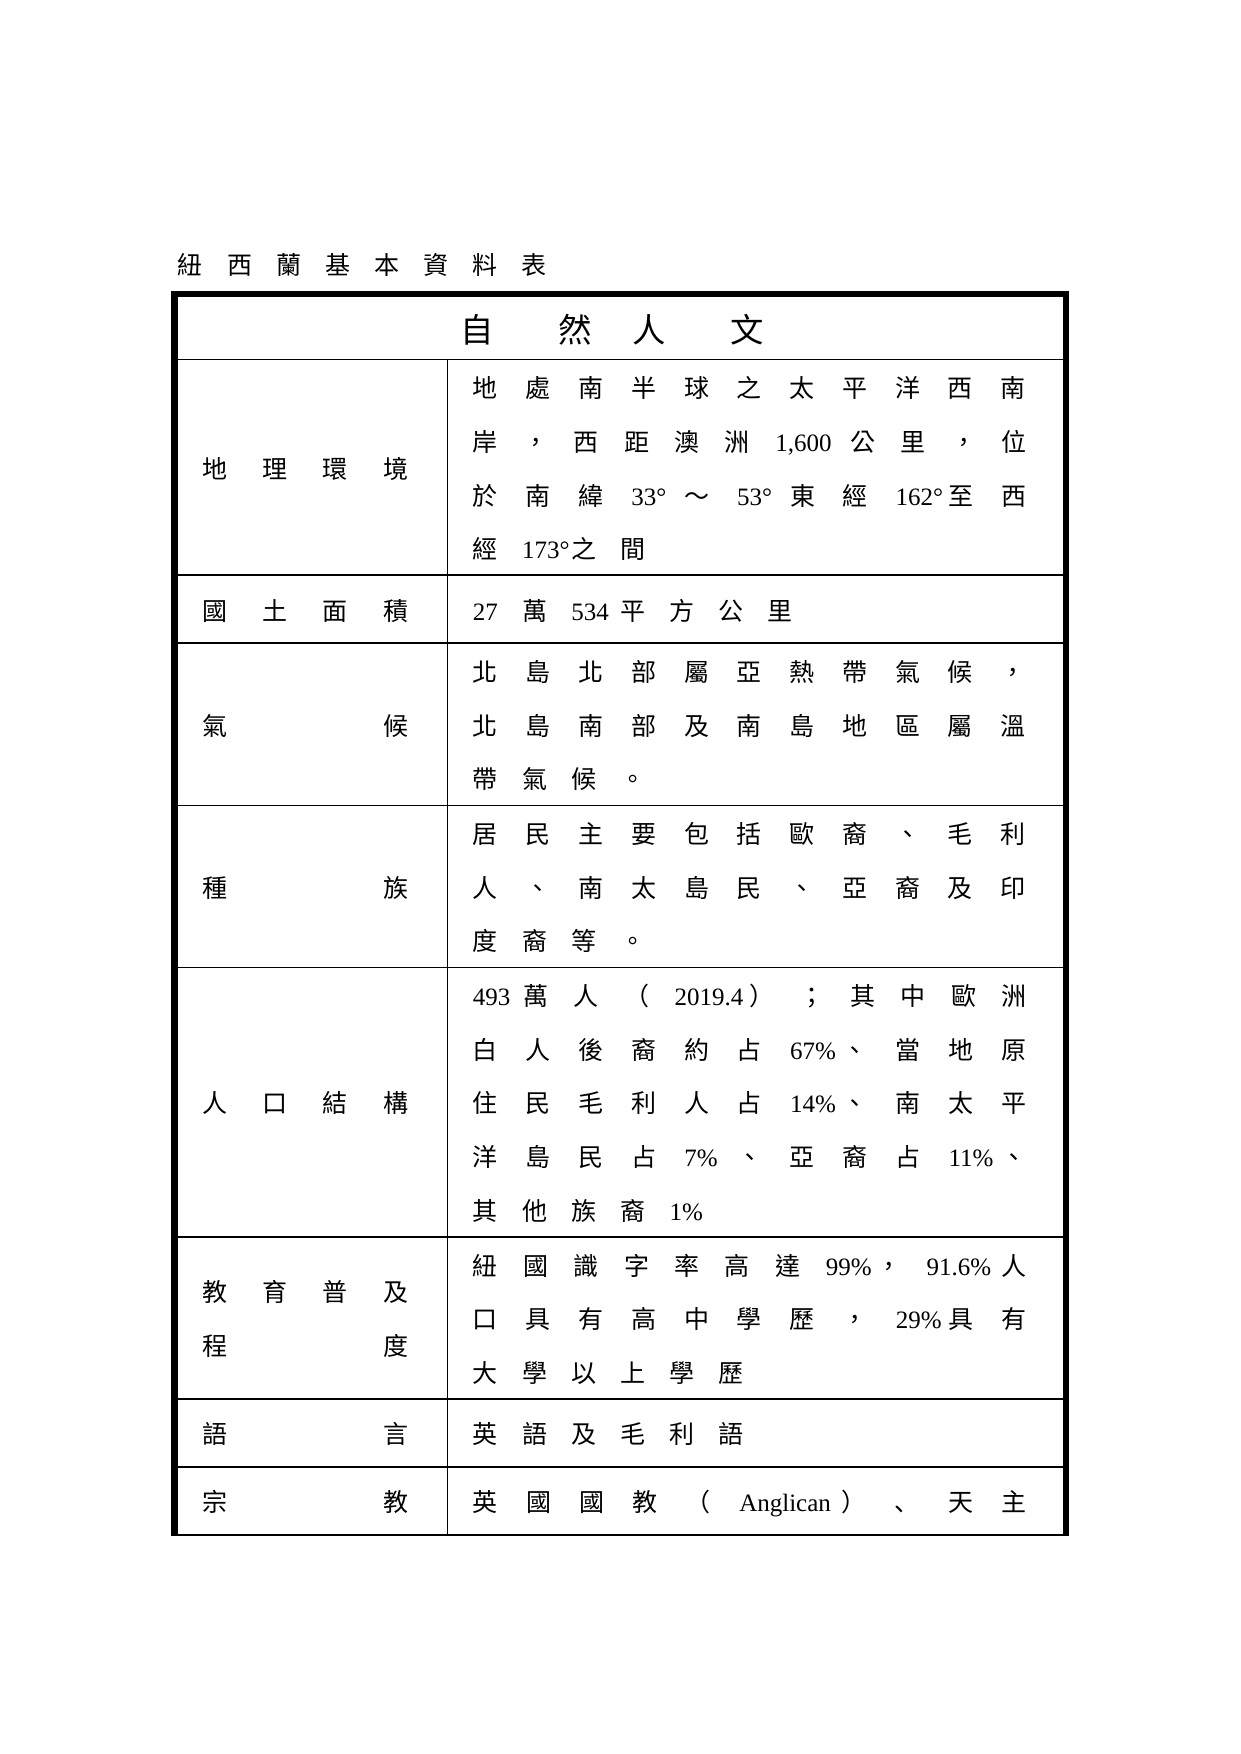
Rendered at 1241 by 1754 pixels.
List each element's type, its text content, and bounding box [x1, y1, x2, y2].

table_cell 國土面積 [178, 576, 447, 642]
table_cell 27萬534平方公里 [448, 576, 1063, 642]
table_cell 紐國識字率高達99%，91.6%人口具有高中學歷，29%具有大學以上學歷 [448, 1238, 1063, 1398]
table_cell 北島北部屬亞熱帶氣候，北島南部及南島地區屬溫帶氣候。 [448, 644, 1063, 804]
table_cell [448, 1468, 1063, 1534]
table_cell 氣候 [178, 644, 447, 804]
table_cell 語言 [178, 1400, 447, 1466]
table_header 自 然 人 文 [178, 297, 1063, 359]
table_cell 493萬人（2019.4）；其中歐洲白人後裔約占67%、當地原住民毛利人占14%、南太平洋島民占7%、亞裔占11%、其他族裔1% [448, 968, 1063, 1236]
table_cell 居民主要包括歐裔、毛利人、南太島民、亞裔及印度裔等。 [448, 806, 1063, 967]
table_cell 種族 [178, 806, 447, 967]
text 紐西蘭基本資料表 [178, 237, 1063, 291]
table_cell 人口結構 [178, 968, 447, 1236]
table_cell 英語及毛利語 [448, 1400, 1063, 1466]
table_cell 宗教 [178, 1468, 447, 1534]
table_cell 教育普及程度 [178, 1238, 447, 1398]
table_cell 地處南半球之太平洋西南岸，西距澳洲1,600公里，位於南緯33°～53°東經162°至西經173°之間 [448, 360, 1063, 574]
table_cell 地理環境 [178, 360, 447, 574]
